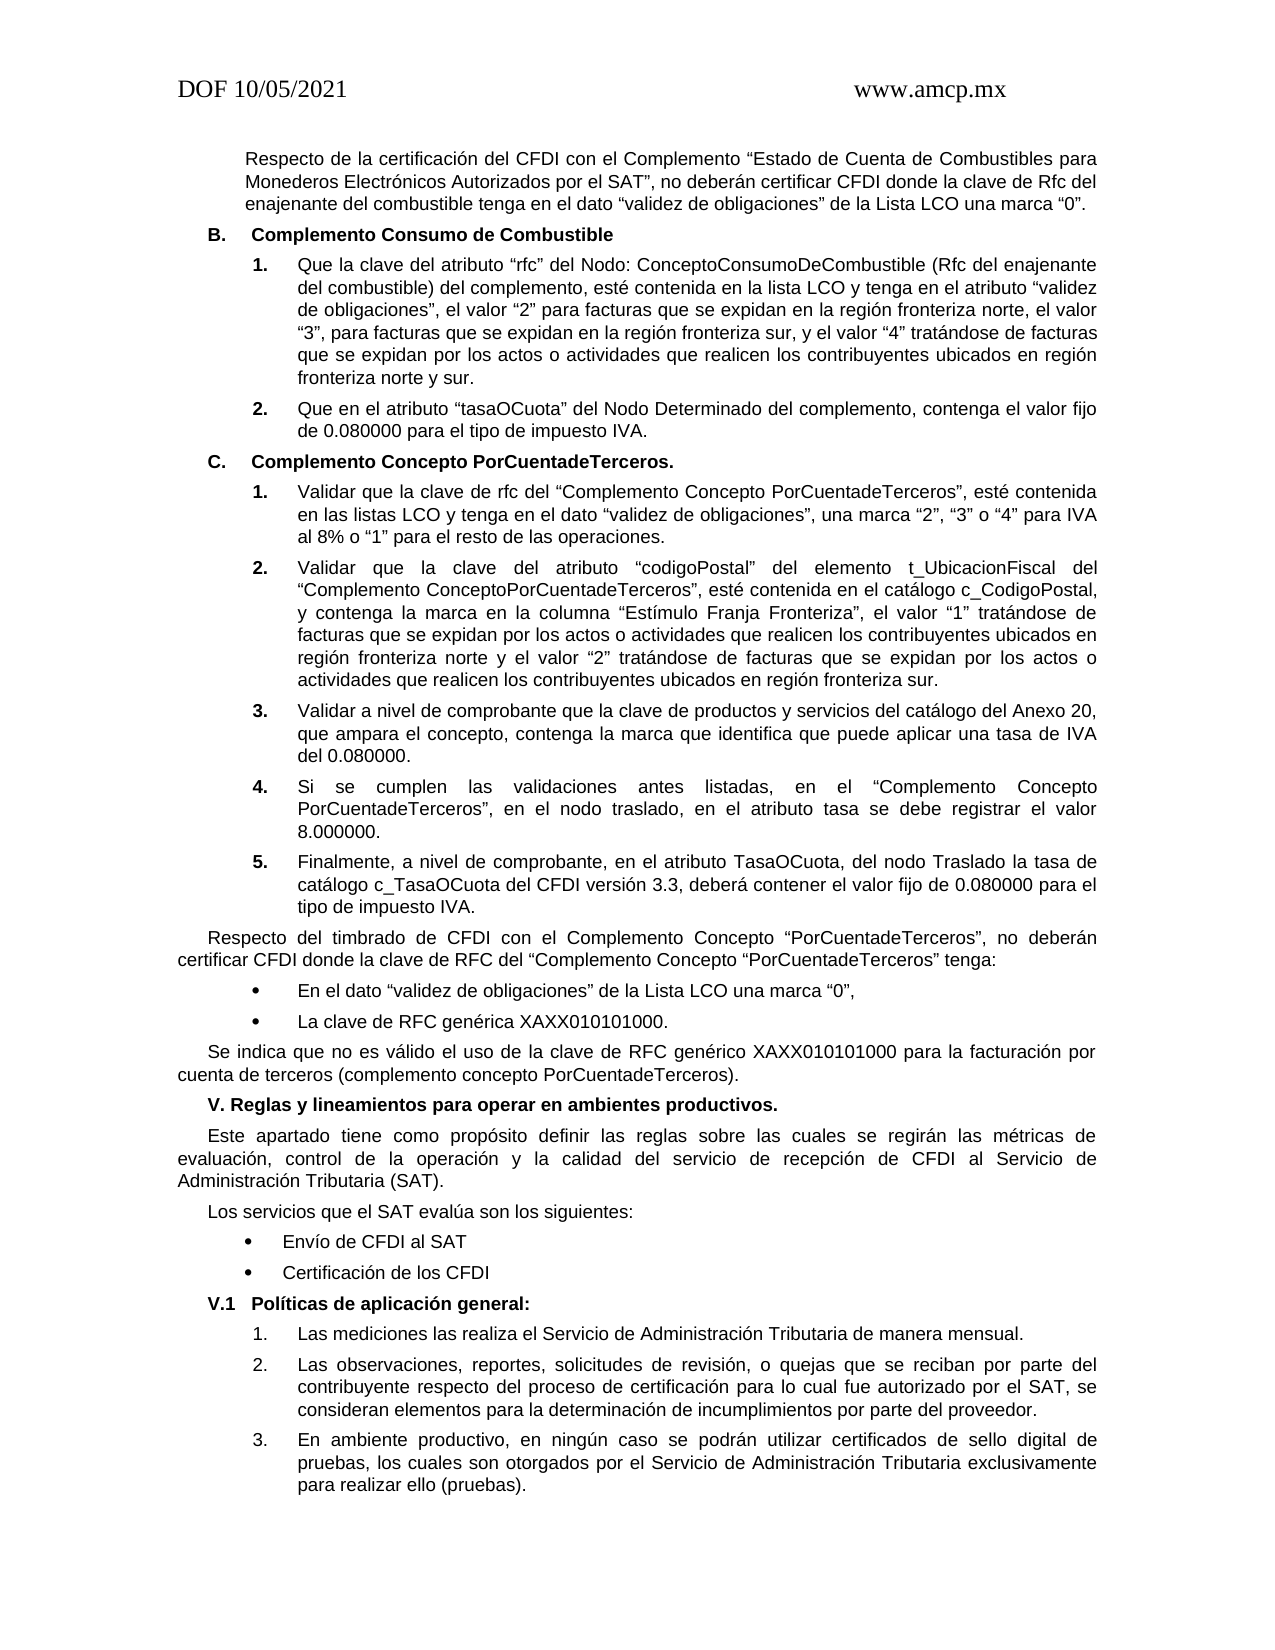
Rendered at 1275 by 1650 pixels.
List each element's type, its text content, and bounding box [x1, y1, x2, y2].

text 3. En ambiente productivo, en ningún caso se podrán utilizar certificados de sello digital de pruebas, los cuales son otorgados por el Servicio de Administración Tributaria exclusivamente para realizar ello (pruebas). [252, 1429, 1098, 1496]
text V.1 Políticas de aplicación general: [177, 1292, 1098, 1314]
text V. Reglas y lineamientos para operar en ambientes productivos. [177, 1094, 1098, 1116]
text Los servicios que el SAT evalúa son los siguientes: [177, 1200, 1098, 1223]
text 2. Las observaciones, reportes, solicitudes de revisión, o quejas que se reciban por parte del contribuyente respecto del proceso de certificación para lo cual fue autorizado por el SAT, se consideran elementos para la determinación de incumplimientos por parte del proveedor. [252, 1353, 1098, 1421]
text 2. Que en el atributo “tasaOCuota” del Nodo Determinado del complemento, contenga el valor fijo de 0.080000 para el tipo de impuesto IVA. [252, 397, 1098, 442]
text 1. Que la clave del atributo “rfc” del Nodo: ConceptoConsumoDeCombustible (Rfc del enajenante del combustible) del complemento, esté contenida en la lista LCO y tenga en el atributo “validez de obligaciones”, el valor “2” para facturas que se expidan en la región fronteriza norte, el valor “3”, para facturas que se expidan en la región fronteriza sur, y el valor “4” tratándose de facturas que se expidan por los actos o actividades que realicen los contribuyentes ubicados en región fronteriza norte y sur. [252, 254, 1098, 389]
text Respecto de la certificación del CFDI con el Complemento “Estado de Cuenta de Combustibles para Monederos Electrónicos Autorizados por el SAT”, no deberán certificar CFDI donde la clave de Rfc del enajenante del combustible tenga en el dato “validez de obligaciones” de la Lista LCO una marca “0”. [245, 148, 1098, 215]
text Este apartado tiene como propósito definir las reglas sobre las cuales se regirán las métricas de evaluación, control de la operación y la calidad del servicio de recepción de CFDI al Servicio de Administración Tributaria (SAT). [177, 1124, 1098, 1192]
text B. Complemento Consumo de Combustible [177, 223, 1098, 246]
text  En el dato “validez de obligaciones” de la Lista LCO una marca “0”, [252, 979, 1098, 1002]
text Respecto del timbrado de CFDI con el Complemento Concepto “PorCuentadeTerceros”, no deberán certificar CFDI donde la clave de RFC del “Complemento Concepto “PorCuentadeTerceros” tenga: [177, 926, 1098, 971]
text 1. Las mediciones las realiza el Servicio de Administración Tributaria de manera mensual. [252, 1323, 1098, 1345]
text  Certificación de los CFDI [245, 1261, 1098, 1284]
text 3. Validar a nivel de comprobante que la clave de productos y servicios del catálogo del Anexo 20, que ampara el concepto, contenga la marca que identifica que puede aplicar una tasa de IVA del 0.080000. [252, 699, 1098, 767]
text 2. Validar que la clave del atributo “codigoPostal” del elemento t_UbicacionFiscal del “Complemento ConceptoPorCuentadeTerceros”, esté contenida en el catálogo c_CodigoPostal, y contenga la marca en la columna “Estímulo Franja Fronteriza”, el valor “1” tratándose de facturas que se expidan por los actos o actividades que realicen los contribuyentes ubicados en región fronteriza norte y el valor “2” tratándose de facturas que se expidan por los actos o actividades que realicen los contribuyentes ubicados en región fronteriza sur. [252, 556, 1098, 691]
text 5. Finalmente, a nivel de comprobante, en el atributo TasaOCuota, del nodo Traslado la tasa de catálogo c_TasaOCuota del CFDI versión 3.3, deberá contener el valor fijo de 0.080000 para el tipo de impuesto IVA. [252, 851, 1098, 918]
text C. Complemento Concepto PorCuentadeTerceros. [177, 450, 1098, 473]
text  Envío de CFDI al SAT [245, 1231, 1098, 1253]
text 1. Validar que la clave de rfc del “Complemento Concepto PorCuentadeTerceros”, esté contenida en las listas LCO y tenga en el dato “validez de obligaciones”, una marca “2”, “3” o “4” para IVA al 8% o “1” para el resto de las operaciones. [252, 481, 1098, 548]
text Se indica que no es válido el uso de la clave de RFC genérico XAXX010101000 para la facturación por cuenta de terceros (complemento concepto PorCuentadeTerceros). [177, 1041, 1098, 1086]
text 4. Si se cumplen las validaciones antes listadas, en el “Complemento Concepto PorCuentadeTerceros”, en el nodo traslado, en el atributo tasa se debe registrar el valor 8.000000. [252, 775, 1098, 843]
text  La clave de RFC genérica XAXX010101000. [252, 1010, 1098, 1033]
